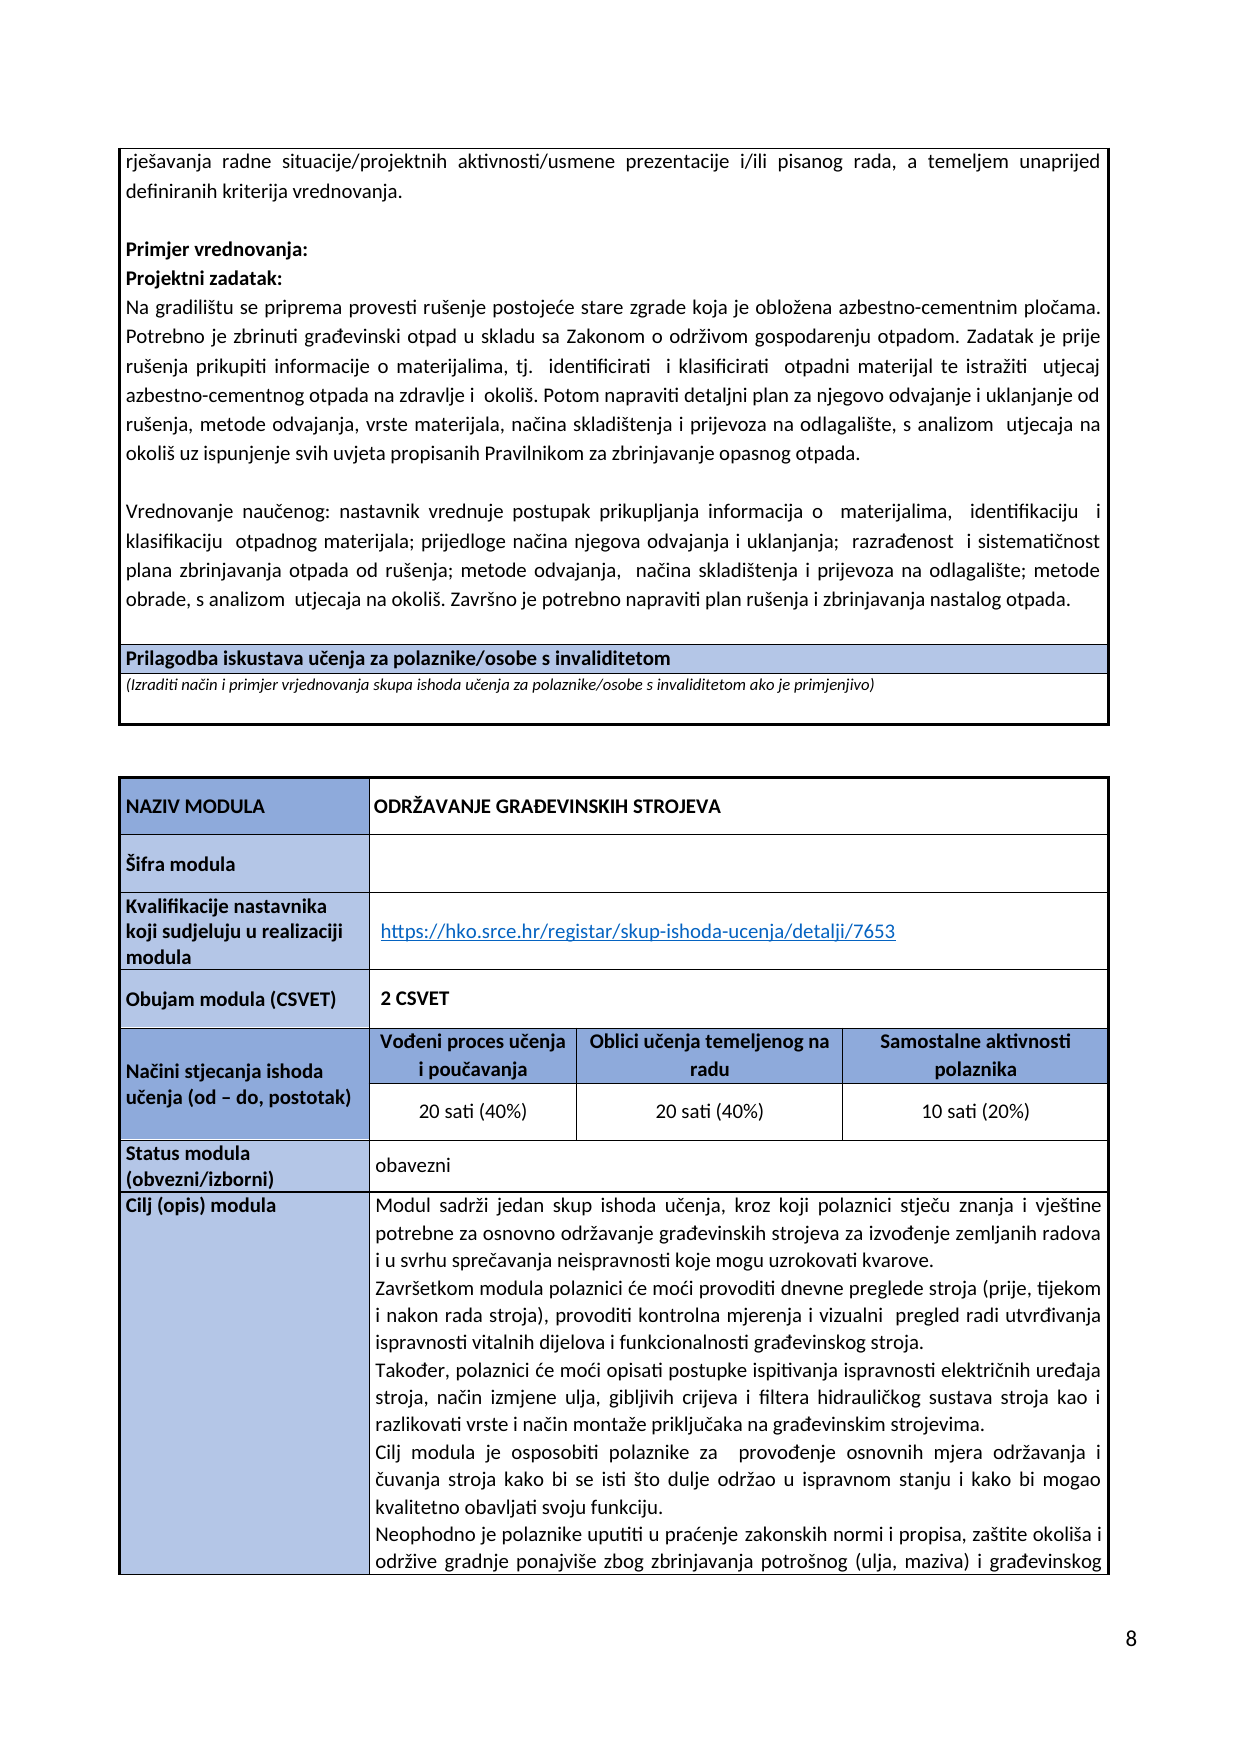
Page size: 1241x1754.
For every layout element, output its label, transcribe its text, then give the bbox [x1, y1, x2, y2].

table_cell 2 CSVET [370, 970, 1107, 1027]
table_cell Vođeni proces učenja i poučavanja [370, 1029, 576, 1083]
table_cell Cilj (opis) modula [121, 1193, 369, 1574]
table_cell 20 sati (40%) [370, 1084, 576, 1139]
table_cell Oblici učenja temeljenog na radu [577, 1029, 842, 1083]
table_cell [370, 1193, 1107, 1574]
table_cell https://hko.srce.hr/registar/skup-ishoda-ucenja/detalji/7653 [370, 893, 1107, 969]
table_cell (Izraditi način i primjer vrjednovanja skupa ishoda učenja za polaznike/osobe s invaliditetom ako je primjenjivo) [121, 674, 1107, 723]
table_cell Kvalifikacije nastavnika koji sudjeluju u realizaciji modula [121, 893, 369, 969]
table_cell Samostalne aktivnosti polaznika [843, 1029, 1107, 1083]
table_header NAZIV MODULA [121, 779, 369, 834]
table_cell Status modula (obvezni/izborni) [121, 1141, 369, 1191]
table_header ODRŽAVANJE GRAĐEVINSKIH STROJEVA [370, 779, 1107, 834]
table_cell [121, 149, 1107, 644]
table_cell Obujam modula (CSVET) [121, 970, 369, 1027]
table_cell Načini stjecanja ishoda učenja (od – do, postotak) [121, 1029, 369, 1139]
table_cell Šifra modula [121, 835, 369, 892]
table_cell [370, 835, 1107, 892]
table_cell Prilagodba iskustava učenja za polaznike/osobe s invaliditetom [121, 645, 1107, 673]
table_cell 10 sati (20%) [843, 1084, 1107, 1139]
table_cell 20 sati (40%) [577, 1084, 842, 1139]
table_cell obavezni [370, 1141, 1107, 1191]
